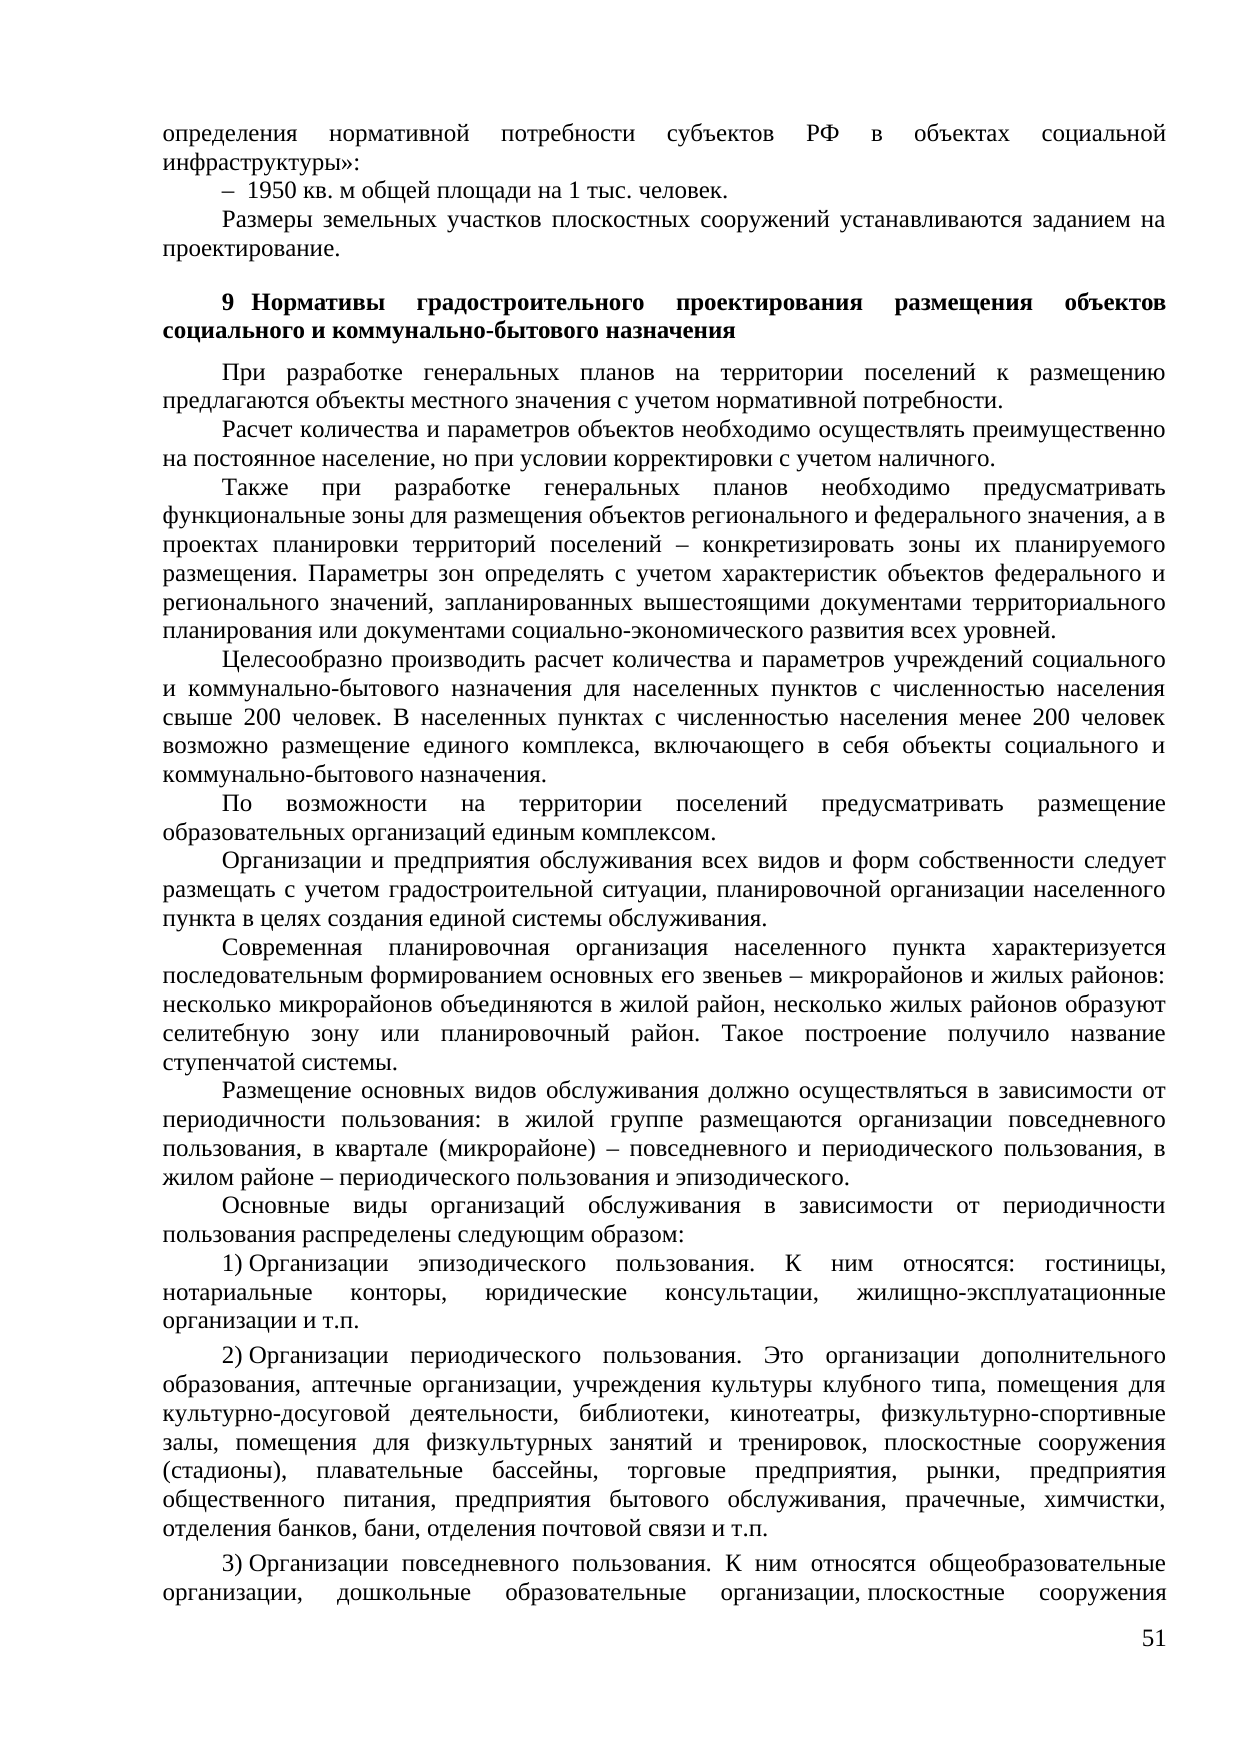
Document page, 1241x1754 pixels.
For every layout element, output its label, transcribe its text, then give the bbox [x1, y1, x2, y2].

text Современная планировочная организация населенного пункта характеризуется последовательным формированием основных его звеньев – микрорайонов и жилых районов: несколько микрорайонов объединяются в жилой район, несколько жилых районов образуют селитебную зону или планировочный район. Такое построение получило название ступенчатой системы. [162, 932, 1167, 1076]
text Основные виды организаций обслуживания в зависимости от периодичности пользования распределены следующим образом: [162, 1191, 1167, 1248]
text – 1950 кв. м общей площади на 1 тыс. человек. [162, 176, 1167, 204]
text Размеры земельных участков плоскостных сооружений устанавливаются заданием на проектирование. [162, 204, 1167, 262]
text Организации и предприятия обслуживания всех видов и форм собственности следует размещать с учетом градостроительной ситуации, планировочной организации населенного пункта в целях создания единой системы обслуживания. [162, 846, 1167, 932]
text Целесообразно производить расчет количества и параметров учреждений социального и коммунально-бытового назначения для населенных пунктов с численностью населения свыше 200 человек. В населенных пунктах с численностью населения менее 200 человек возможно размещение единого комплекса, включающего в себя объекты социального и коммунально-бытового назначения. [162, 644, 1167, 788]
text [162, 118, 1167, 176]
list Организации эпизодического пользования. К ним относятся: гостиницы, нотариальные конторы, юридические консультации, жилищно-эксплуатационные организации и т.п. [162, 1248, 1167, 1334]
list Организации периодического пользования. Это организации дополнительного образования, аптечные организации, учреждения культуры клубного типа, помещения для культурно-досуговой деятельности, библиотеки, кинотеатры, физкультурно-спортивные залы, помещения для физкультурных занятий и тренировок, плоскостные сооружения (стадионы), плавательные бассейны, торговые предприятия, рынки, предприятия общественного питания, предприятия бытового обслуживания, прачечные, химчистки, отделения банков, бани, отделения почтовой связи и т.п. [162, 1341, 1167, 1542]
text По возможности на территории поселений предусматривать размещение образовательных организаций единым комплексом. [162, 788, 1167, 846]
text Размещение основных видов обслуживания должно осуществляться в зависимости от периодичности пользования: в жилой группе размещаются организации повседневного пользования, в квартале (микрорайоне) – повседневного и периодического пользования, в жилом районе – периодического пользования и эпизодического. [162, 1076, 1167, 1191]
text Также при разработке генеральных планов необходимо предусматривать функциональные зоны для размещения объектов регионального и федерального значения, а в проектах планировки территорий поселений – конкретизировать зоны их планируемого размещения. Параметры зон определять с учетом характеристик объектов федерального и регионального значений, запланированных вышестоящими документами территориального планирования или документами социально-экономического развития всех уровней. [162, 472, 1167, 644]
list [162, 1548, 1167, 1606]
text При разработке генеральных планов на территории поселений к размещению предлагаются объекты местного значения с учетом нормативной потребности. [162, 357, 1167, 414]
text Расчет количества и параметров объектов необходимо осуществлять преимущественно на постоянное население, но при условии корректировки с учетом наличного. [162, 414, 1167, 472]
subtitle Нормативы градостроительного проектирования размещения объектов социального и коммунально-бытового назначения [162, 287, 1167, 344]
